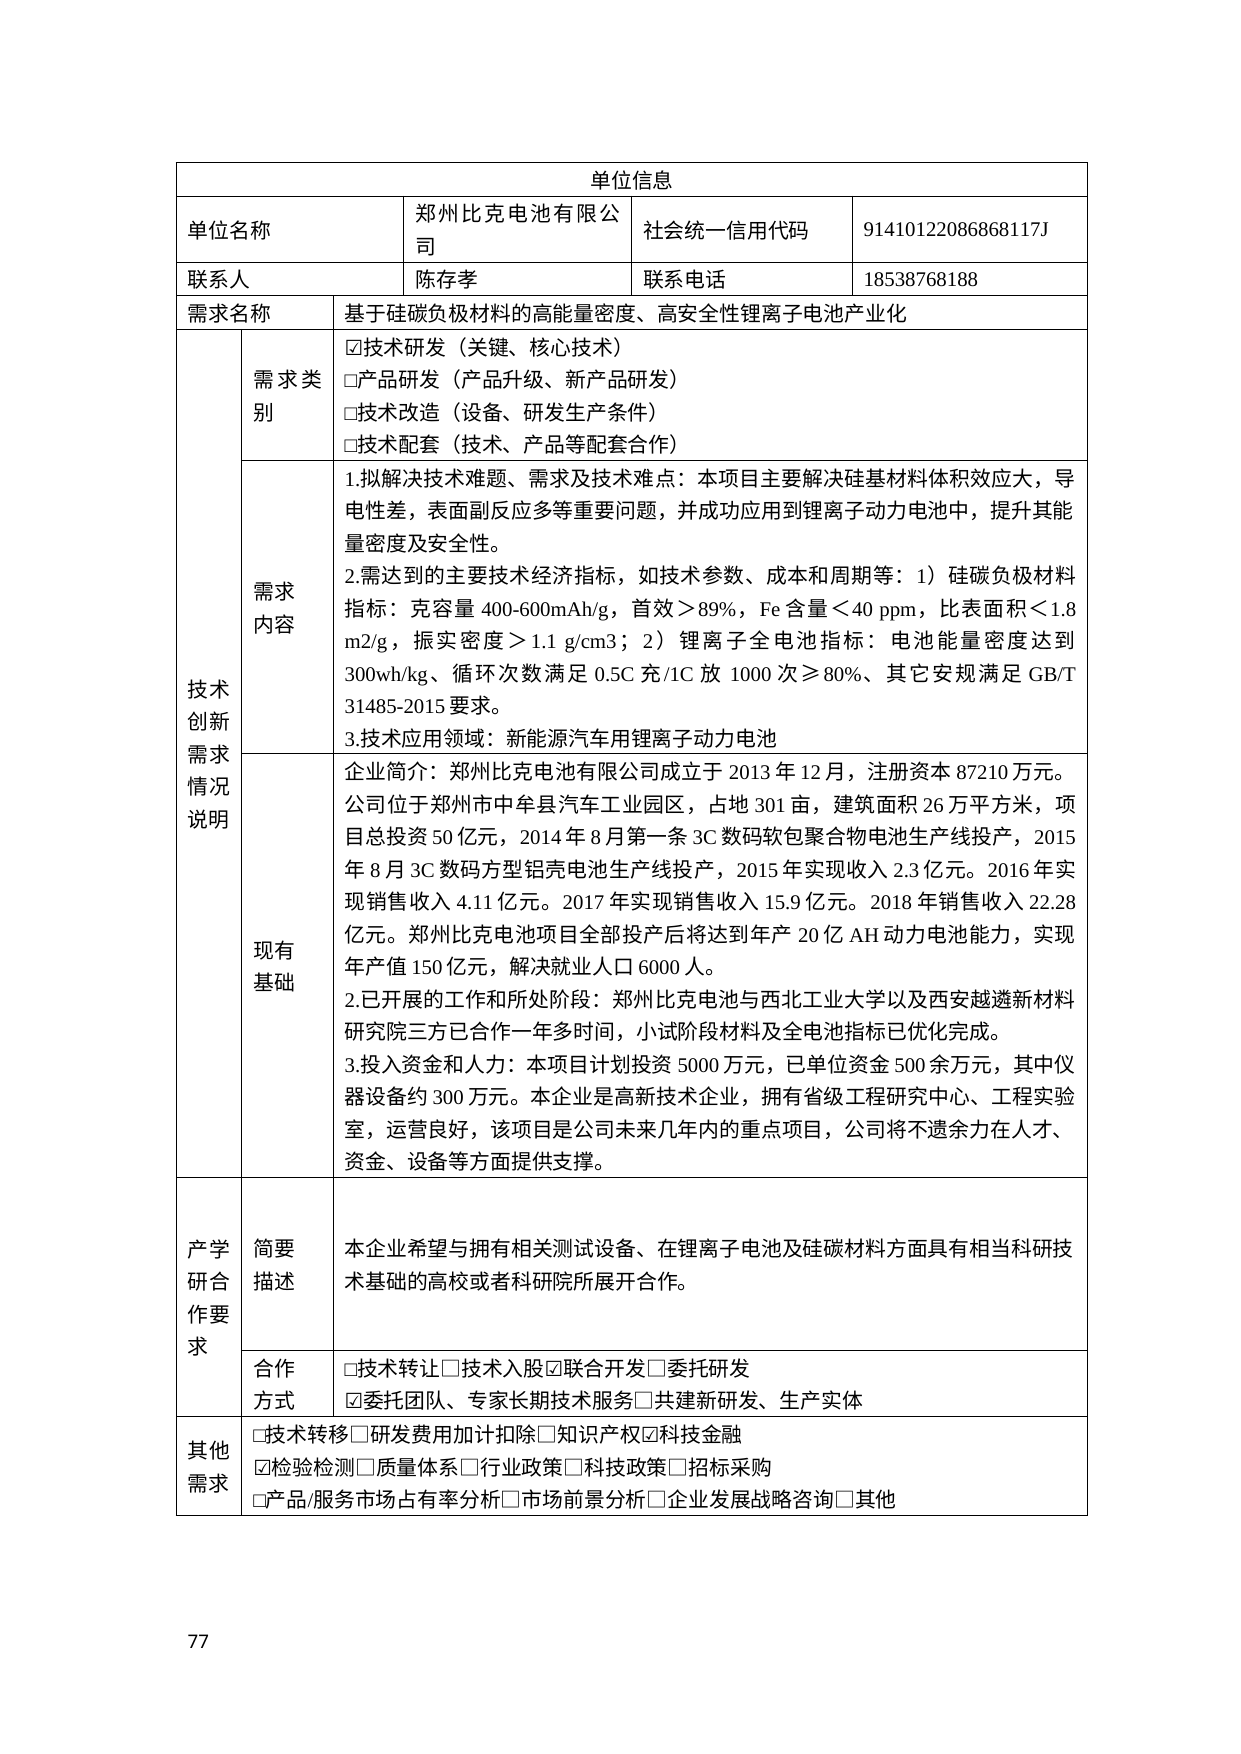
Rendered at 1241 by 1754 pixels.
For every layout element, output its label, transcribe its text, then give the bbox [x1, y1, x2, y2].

table_cell 技术创新需求情况说明 [177, 330, 241, 1177]
table_cell 需求名称 [177, 296, 333, 329]
table_cell 简要 描述 [242, 1178, 333, 1350]
table_cell 其他需求 [177, 1417, 241, 1515]
table_cell 合作 方式 [242, 1351, 333, 1416]
table_cell 郑州比克电池有限公司 [404, 197, 631, 262]
table_cell 社会统一信用代码 [632, 197, 852, 262]
table_cell 联系电话 [632, 263, 852, 295]
table_cell 1.拟解决技术难题、需求及技术难点：本项目主要解决硅基材料体积效应大，导电性差，表面副反应多等重要问题，并成功应用到锂离子动力电池中，提升其能量密度及安全性。 2.需达到的主要技术经济指标，如技术参数、成本和周期等：1）硅碳负极材料指标：克容量400-600mAh/g，首效＞89%，Fe含量＜40 ppm，比表面积＜1.8 m2/g，振实密度＞1.1 g/cm3；2）锂离子全电池指标：电池能量密度达到300wh/kg、循环次数满足0.5C充/1C放 1000次≥80%、其它安规满足GB/T 31485-2015要求。 3.技术应用领域：新能源汽车用锂离子动力电池 [334, 461, 1087, 753]
table_cell 需求 内容 [242, 461, 333, 753]
table_cell □技术转移□研发费用加计扣除□知识产权☑科技金融 ☑检验检测□质量体系□行业政策□科技政策□招标采购 □产品/服务市场占有率分析□市场前景分析□企业发展战略咨询□其他 [242, 1417, 1087, 1515]
table_cell 18538768188 [853, 263, 1087, 295]
table_cell 基于硅碳负极材料的高能量密度、高安全性锂离子电池产业化 [334, 296, 1087, 329]
table_cell 现有 基础 [242, 754, 333, 1177]
table_cell 产学研合作要求 [177, 1178, 241, 1416]
table_cell 陈存孝 [404, 263, 631, 295]
table_cell 91410122086868117J [853, 197, 1087, 262]
table_cell ☑技术研发（关键、核心技术） □产品研发（产品升级、新产品研发） □技术改造（设备、研发生产条件） □技术配套（技术、产品等配套合作） [334, 330, 1087, 460]
table_cell 需求类别 [242, 330, 333, 460]
table_cell 联系人 [177, 263, 403, 295]
table_cell 本企业希望与拥有相关测试设备、在锂离子电池及硅碳材料方面具有相当科研技术基础的高校或者科研院所展开合作。 [334, 1178, 1087, 1350]
table_cell 单位名称 [177, 197, 403, 262]
table_header 单位信息 [177, 163, 1087, 196]
table_cell □技术转让□技术入股☑联合开发□委托研发 ☑委托团队、专家长期技术服务□共建新研发、生产实体 [334, 1351, 1087, 1416]
table_cell 企业简介：郑州比克电池有限公司成立于2013年12月，注册资本87210万元。公司位于郑州市中牟县汽车工业园区，占地301亩，建筑面积26万平方米，项目总投资50亿元，2014年8月第一条3C数码软包聚合物电池生产线投产，2015年8月3C数码方型铝壳电池生产线投产，2015年实现收入2.3亿元。2016年实现销售收入4.11亿元。2017年实现销售收入15.9亿元。2018年销售收入22.28亿元。郑州比克电池项目全部投产后将达到年产20亿AH动力电池能力，实现年产值150亿元，解决就业人口6000人。 2.已开展的工作和所处阶段：郑州比克电池与西北工业大学以及西安越遴新材料研究院三方已合作一年多时间，小试阶段材料及全电池指标已优化完成。 3.投入资金和人力：本项目计划投资5000万元，已单位资金500余万元，其中仪器设备约300万元。本企业是高新技术企业，拥有省级工程研究中心、工程实验室，运营良好，该项目是公司未来几年内的重点项目，公司将不遗余力在人才、资金、设备等方面提供支撑。 [334, 754, 1087, 1177]
